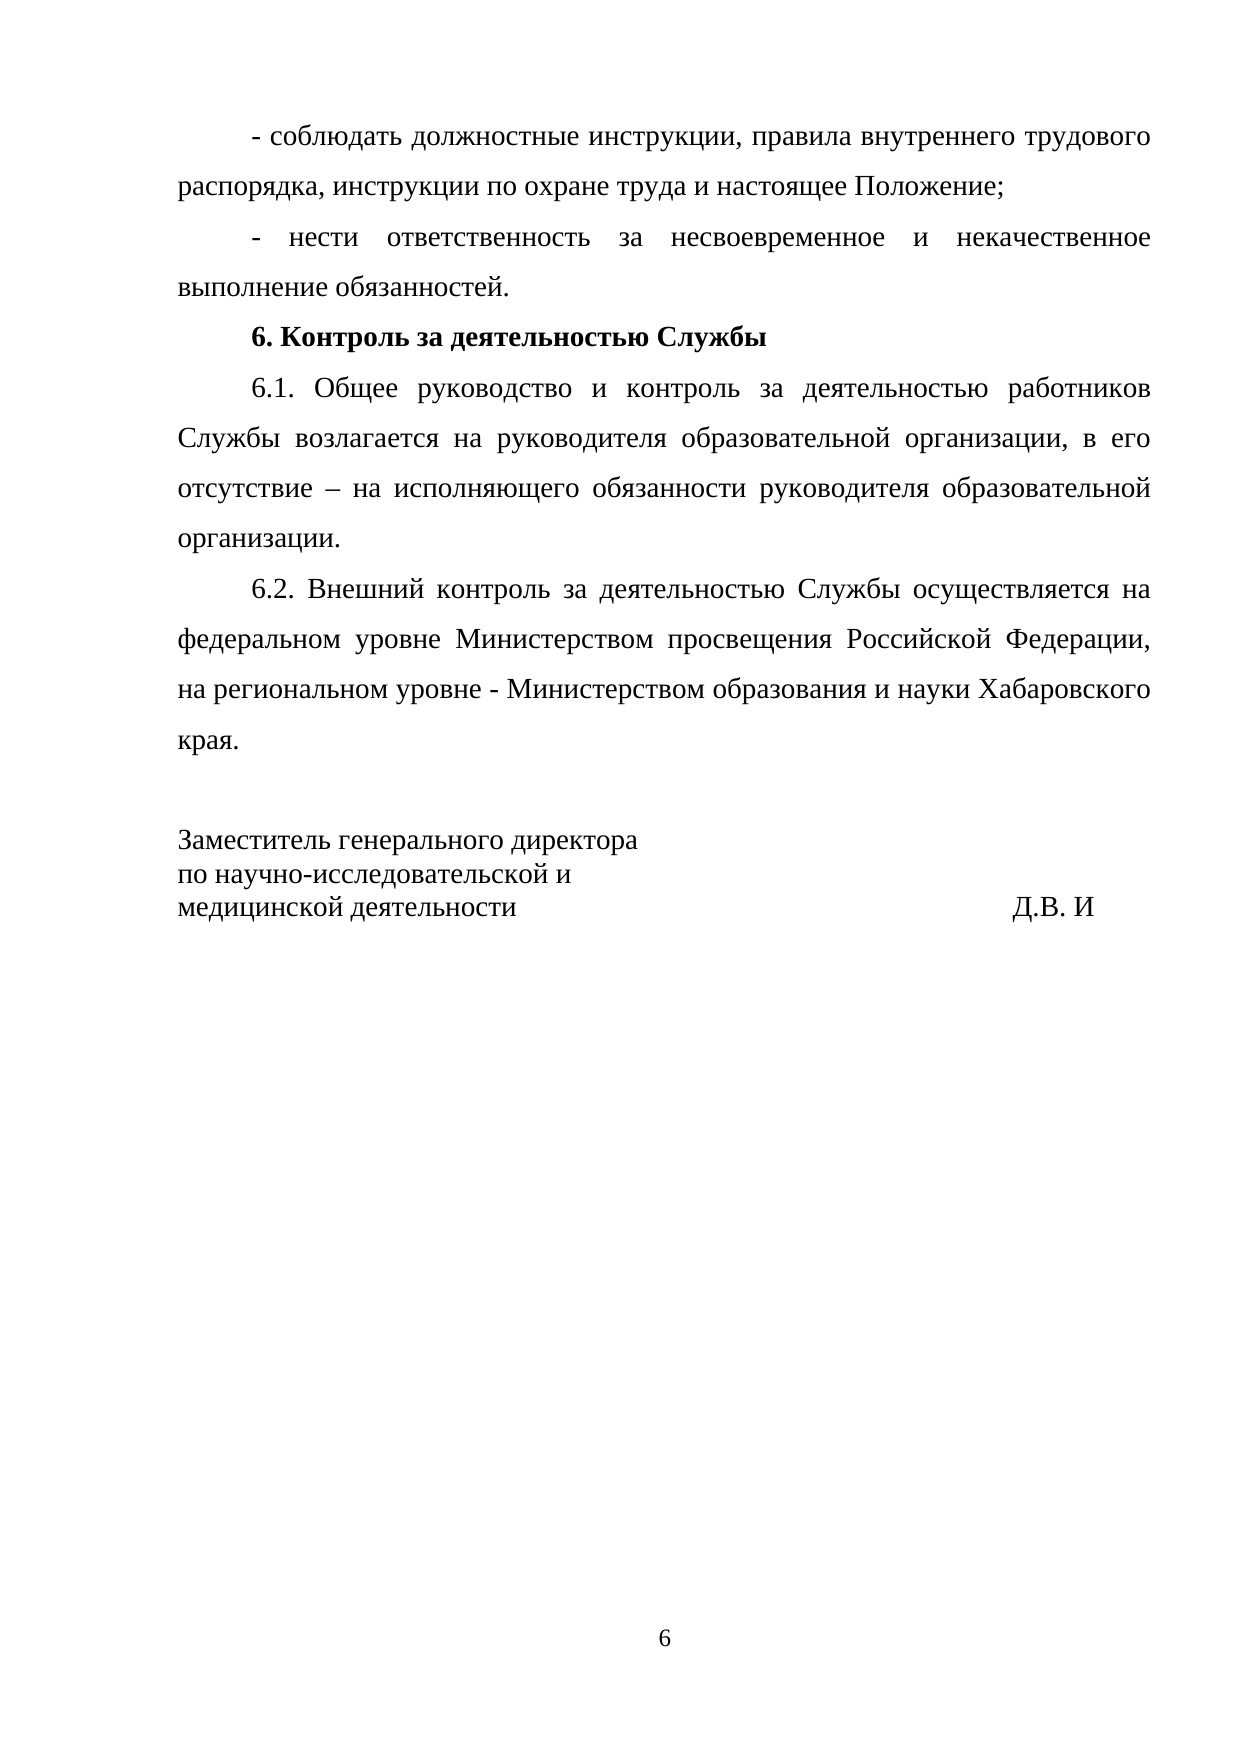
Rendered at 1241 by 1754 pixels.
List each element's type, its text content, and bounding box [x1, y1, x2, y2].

text 6.2. Внешний контроль за деятельностью Службы осуществляется на федеральном уровне Министерством просвещения Российской Федерации, на региональном уровне - Министерством образования и науки Хабаровского края. [177, 571, 1152, 755]
text 6. Контроль за деятельностью Службы [177, 319, 1152, 353]
text медицинской деятельности Д.В. И [177, 889, 1152, 923]
text 6.1. Общее руководство и контроль за деятельностью работников Службы возлагается на руководителя образовательной организации, в его отсутствие – на исполняющего обязанности руководителя образовательной организации. [177, 370, 1152, 554]
text - нести ответственность за несвоевременное и некачественное выполнение обязанностей. [177, 219, 1152, 303]
text Заместитель генерального директора [177, 822, 1152, 856]
text - соблюдать должностные инструкции, правила внутреннего трудового распорядка, инструкции по охране труда и настоящее Положение; [177, 118, 1152, 202]
text по научно-исследовательской и [177, 856, 1152, 889]
